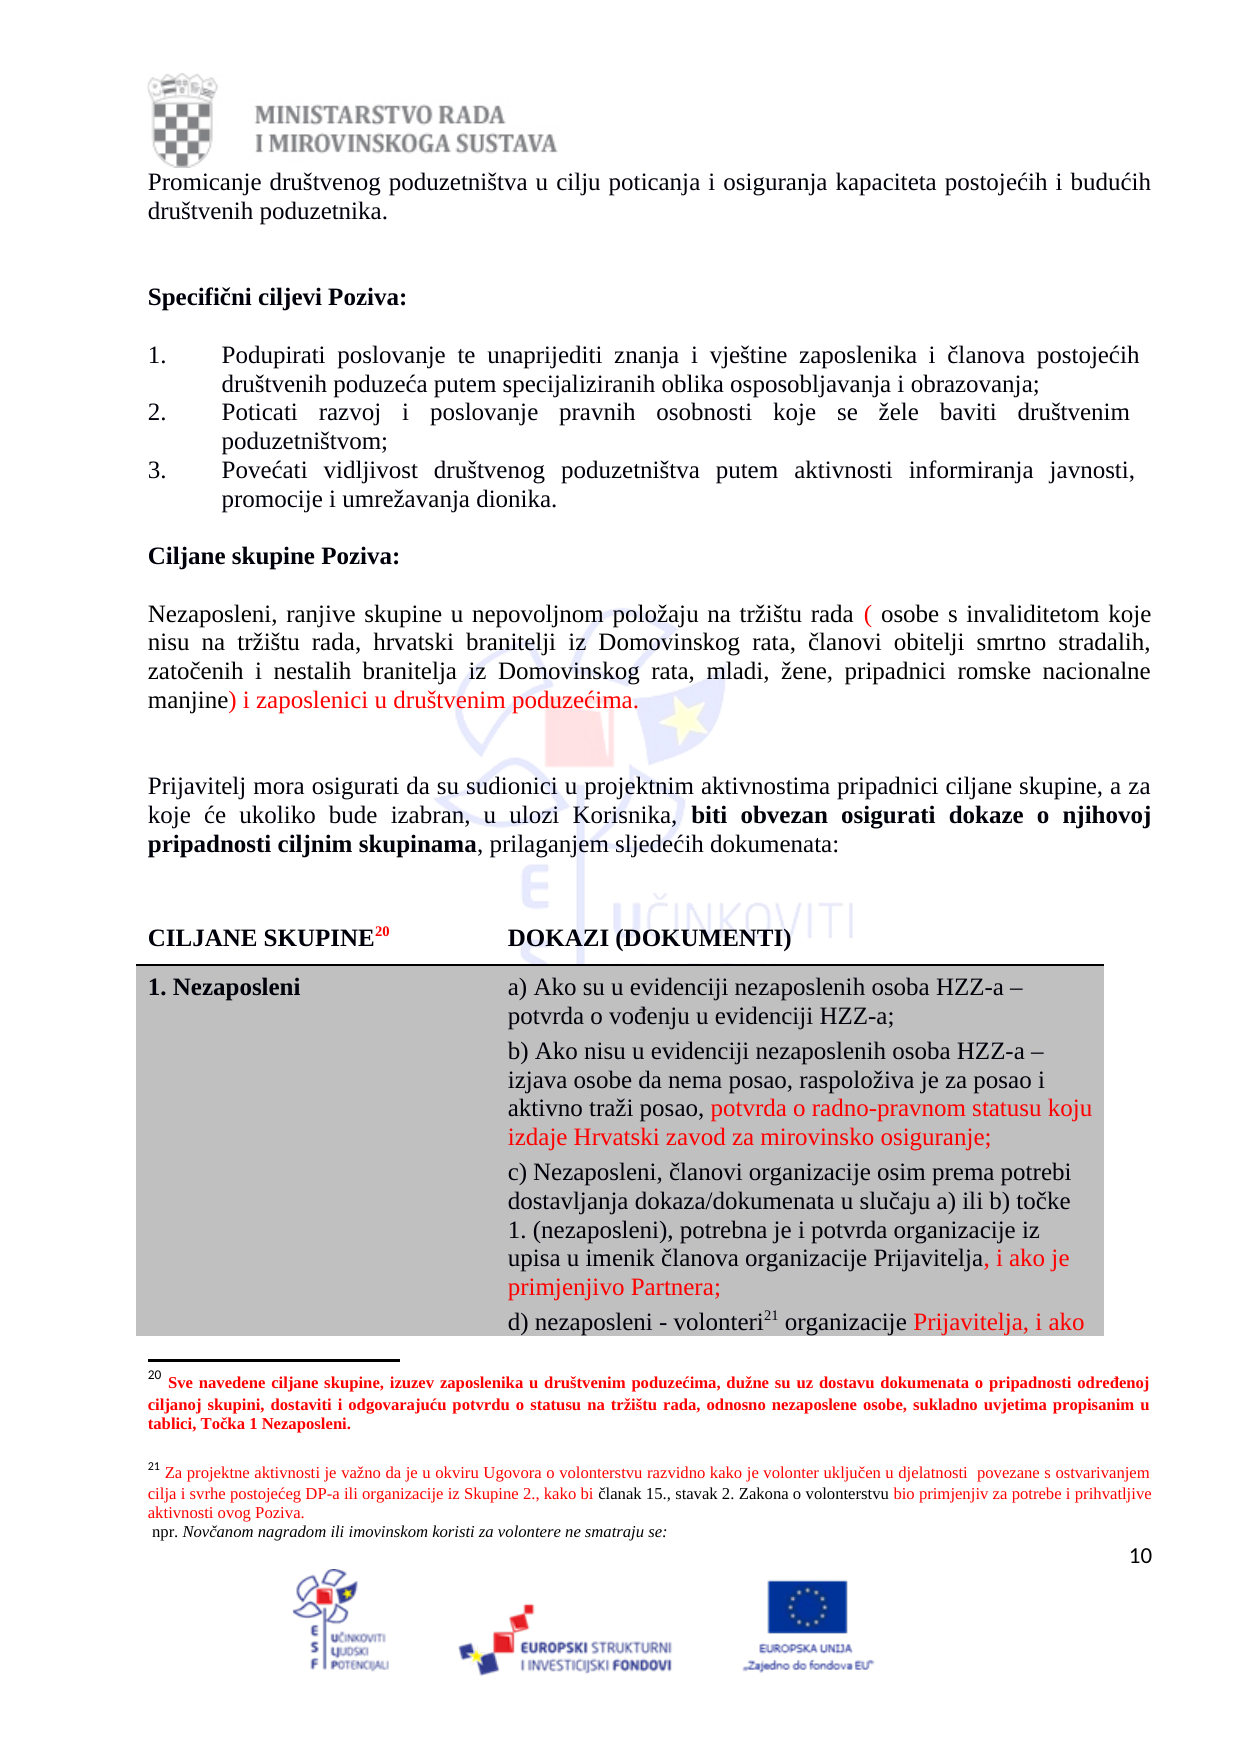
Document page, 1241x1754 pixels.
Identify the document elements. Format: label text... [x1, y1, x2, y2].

text Nezaposleni, ranjive skupine u nepovoljnom položaju na tržištu rada ( osobe s invaliditetom koje nisu na tržištu rada, hrvatski branitelji iz Domovinskog rata, članovi obitelji smrtno stradalih, zatočenih i nestalih branitelja iz Domovinskog rata, mladi, žene, pripadnici romske nacionalne manjine) i zaposlenici u društvenim poduzećima. [148, 599, 1152, 714]
table_header CILJANE SKUPINE [136, 910, 496, 964]
picture [147, 73, 586, 168]
text 2. Poticati razvoj i poslovanje pravnih osobnosti koje se žele baviti društvenim poduzetništvom; [148, 397, 1152, 455]
table_header DOKAZI (DOKUMENTI) [496, 910, 1104, 964]
text Prijavitelj mora osigurati da su sudionici u projektnim aktivnostima pripadnici ciljane skupine, a za koje će ukoliko bude izabran, u ulozi Korisnika, biti obvezan osigurati dokaze o njihovoj pripadnosti ciljnim skupinama, prilaganjem sljedećih dokumenata: [148, 771, 1152, 857]
text 1. Podupirati poslovanje te unaprijediti znanja i vještine zaposlenika i članova postojećih društvenih poduzeća putem specijaliziranih oblika osposobljavanja i obrazovanja; [148, 340, 1152, 397]
text 3. Povećati vidljivost društvenog poduzetništva putem aktivnosti informiranja javnosti, promocije i umrežavanja dionika. [148, 455, 1152, 512]
picture [292, 1569, 929, 1681]
text Ciljane skupine Poziva: [148, 541, 1152, 570]
text Promicanje društvenog poduzetništva u cilju poticanja i osiguranja kapaciteta postojećih i budućih društvenih poduzetnika. [148, 167, 1152, 225]
text Specifični ciljevi Poziva: [148, 282, 1152, 311]
table_cell 1. Nezaposleni [136, 966, 496, 1336]
